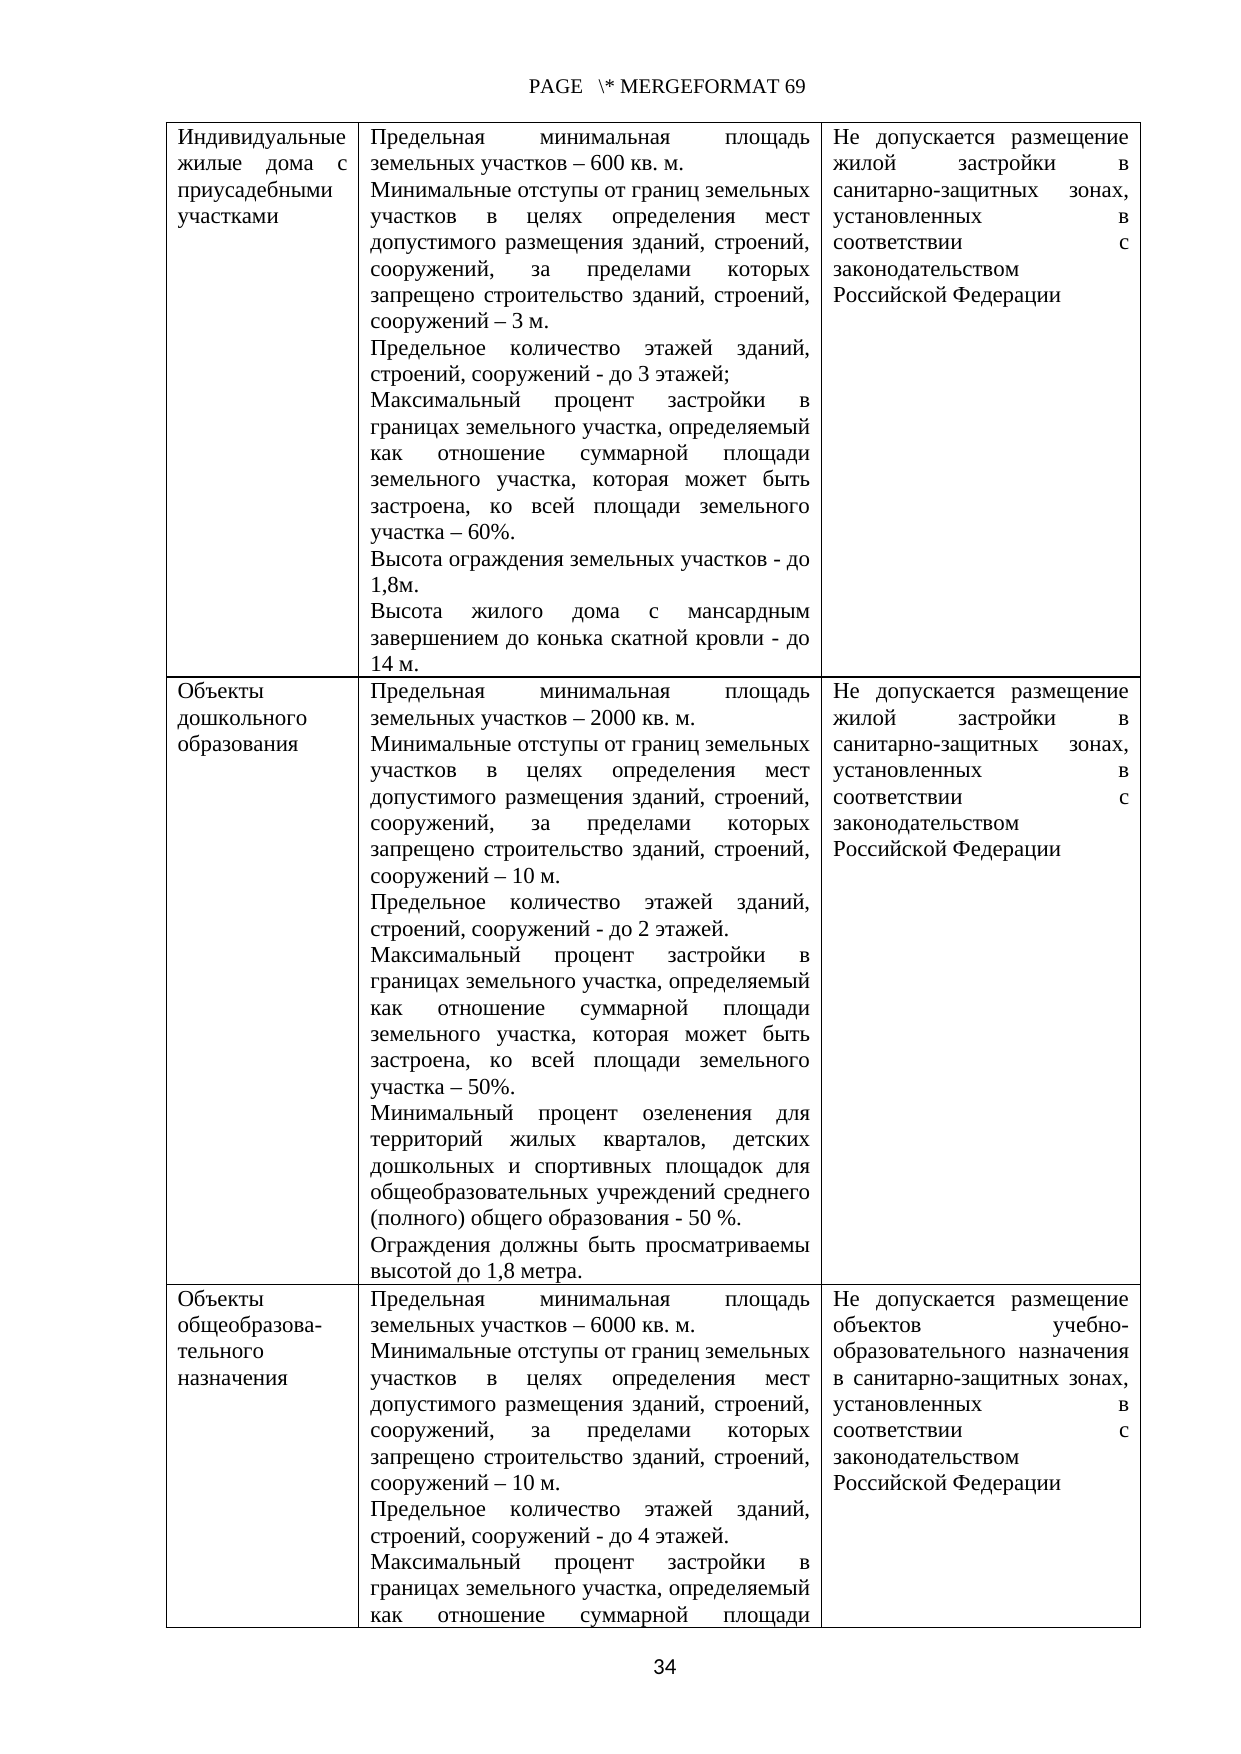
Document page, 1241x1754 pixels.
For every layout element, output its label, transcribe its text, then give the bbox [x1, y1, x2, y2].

table_cell Объекты дошкольного образования [167, 678, 358, 1283]
table_cell Предельная минимальная площадь земельных участков – . Минимальные отступы от границ земельных участков в целях определения мест допустимого размещения зданий, строений, сооружений, за пределами которых запрещено строительство зданий, строений, сооружений – . Предельное количество этажей зданий, строений, сооружений - до 3 этажей; Максимальный процент застройки в границах земельного участка, определяемый как отношение суммарной площади земельного участка, которая может быть застроена, ко всей площади земельного участка – 60%. Высота ограждения земельных участков - до 1,8м. Высота жилого дома с мансардным завершением до конька скатной кровли - до 14 м. [359, 123, 821, 676]
table_cell Предельная минимальная площадь земельных участков – 2000 кв. м. Минимальные отступы от границ земельных участков в целях определения мест допустимого размещения зданий, строений, сооружений, за пределами которых запрещено строительство зданий, строений, сооружений – 10 м. Предельное количество этажей зданий, строений, сооружений - до 2 этажей. Максимальный процент застройки в границах земельного участка, определяемый как отношение суммарной площади земельного участка, которая может быть застроена, ко всей площади земельного участка – 50%. Минимальный процент озеленения для территорий жилых кварталов, детских дошкольных и спортивных площадок для общеобразовательных учреждений среднего (полного) общего образования - 50 %. Ограждения должны быть просматриваемы высотой до 1,8 метра. [359, 678, 821, 1283]
table_cell Не допускается размещение жилой застройки в санитарно-защитных зонах, установленных в соответствии с законодательством Российской Федерации [822, 678, 1140, 1283]
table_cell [167, 1285, 358, 1627]
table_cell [359, 1285, 821, 1627]
table_cell Не допускается размещение жилой застройки в санитарно-защитных зонах, установленных в соответствии с законодательством Российской Федерации [822, 123, 1140, 676]
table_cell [822, 1285, 1140, 1627]
table_cell Индивидуальные жилые дома с приусадебными участками [167, 123, 358, 676]
